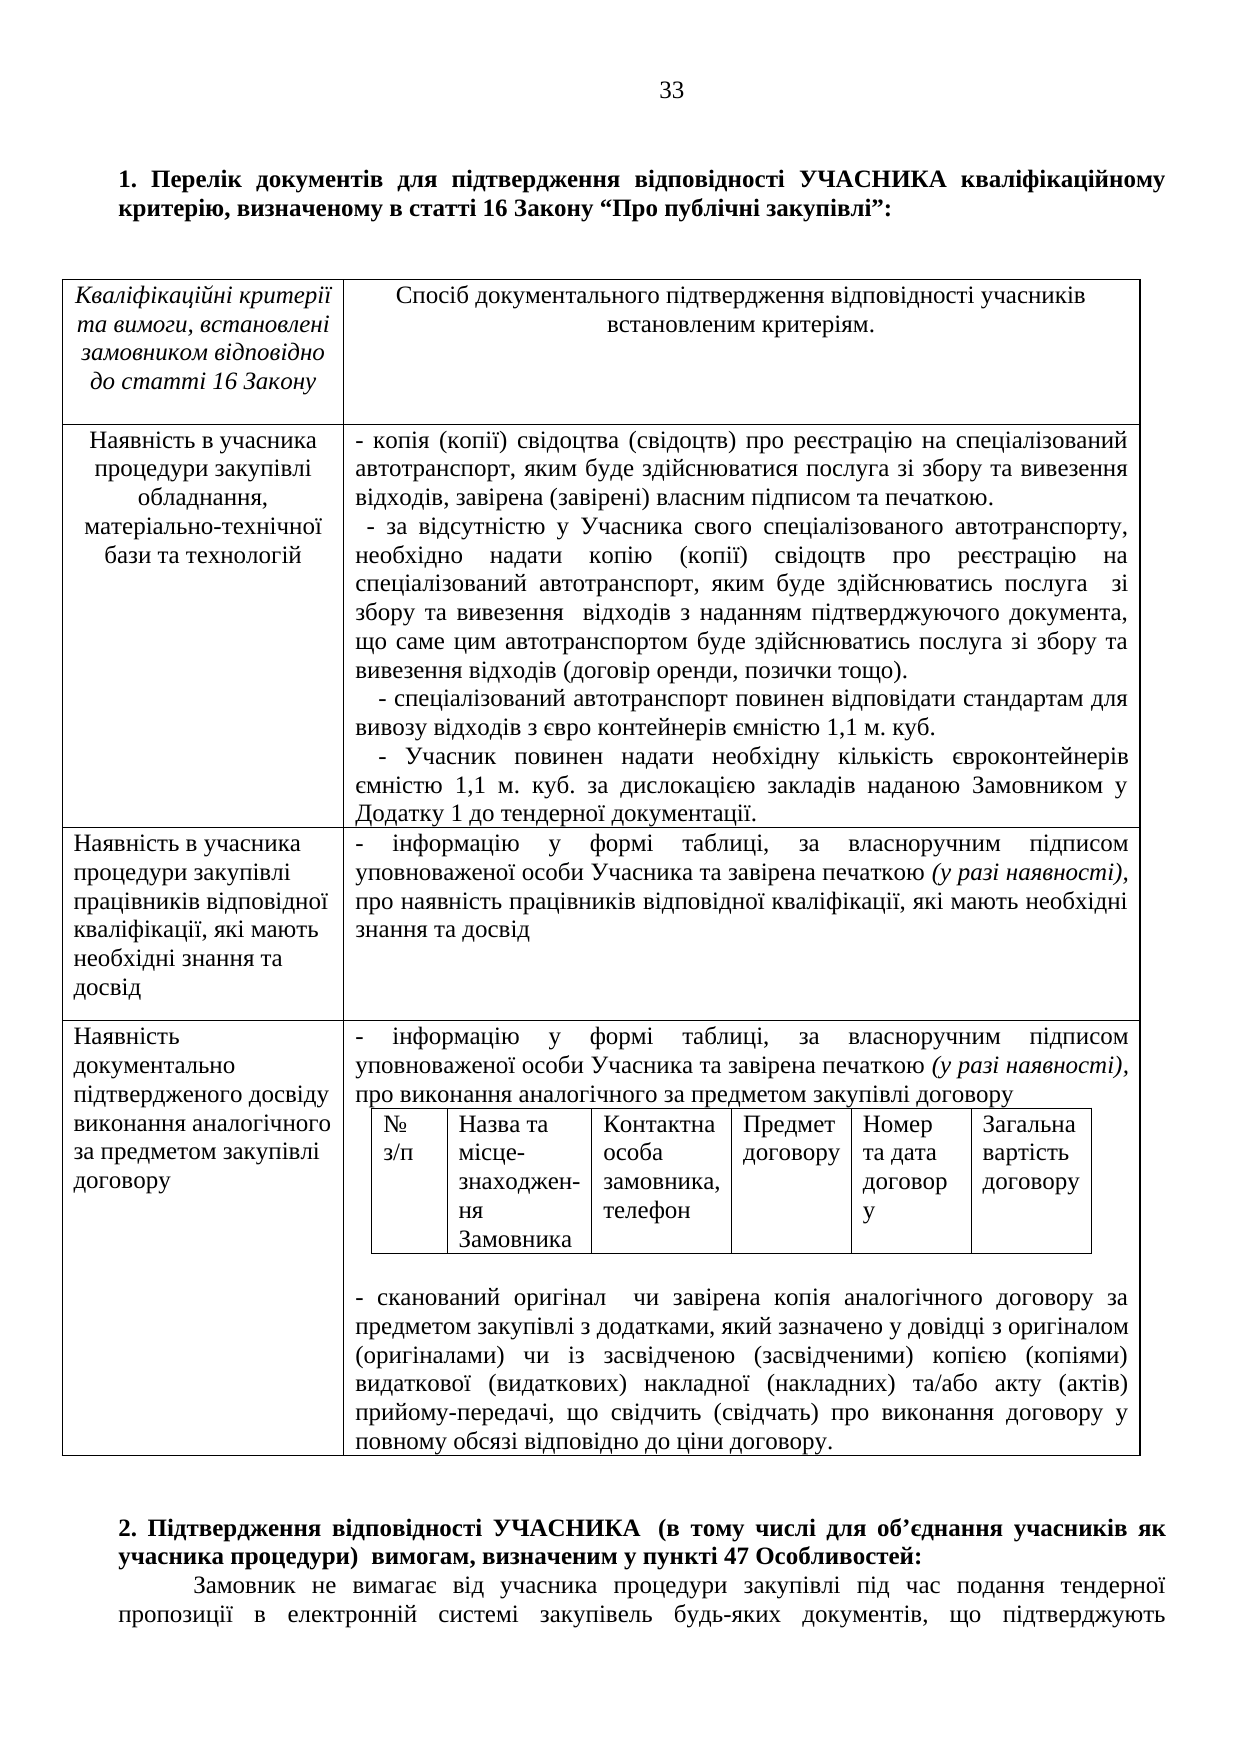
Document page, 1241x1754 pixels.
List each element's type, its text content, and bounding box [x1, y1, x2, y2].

table_cell - копія (копії) свідоцтва (свідоцтв) про реєстрацію на спеціалізований автотранспорт, яким буде здійснюватися послуга зі збору та вивезення відходів, завірена (завірені) власним підписом та печаткою. - за відсутністю у Учасника свого спеціалізованого автотранспорту, необхідно надати копію (копії) свідоцтв про реєстрацію на спеціалізований автотранспорт, яким буде здійснюватись послуга зі збору та вивезення відходів з наданням підтверджуючого документа, що саме цим автотранспортом буде здійснюватись послуга зі збору та вивезення відходів (договір оренди, позички тощо). - спеціалізований автотранспорт повинен відповідати стандартам для вивозу відходів з євро контейнерів ємністю . куб. - Учасник повинен надати необхідну кількість євроконтейнерів ємністю . куб. за дислокацією закладів наданою Замовником у Додатку 1 до тендерної документації. [344, 425, 1139, 827]
table_header Кваліфікаційні критерії та вимоги, встановлені замовником відповідно до статті 16 Закону [63, 280, 343, 424]
table_cell - інформацію у формі таблиці, за власноручним підписом уповноваженої особи Учасника та завірена печаткою (у разі наявності), про наявність працівників відповідної кваліфікації, які мають необхідні знання та досвід [344, 828, 1139, 1020]
text 2. Підтвердження відповідності УЧАСНИКА (в тому числі для об’єднання учасників як учасника процедури) вимогам, визначеним у пункті 47 Особливостей: [118, 1513, 1167, 1570]
table_cell - інформацію у формі таблиці, за власноручним підписом уповноваженої особи Учасника та завірена печаткою (у разі наявності), про виконання аналогічного за предметом закупівлі договору - сканований оригінал чи завірена копія аналогічного договору за предметом закупівлі з додатками, який зазначено у довідці з оригіналом (оригіналами) чи із засвідченою (засвідченими) копією (копіями) видаткової (видаткових) накладної (накладних) та/або акту (актів) прийому-передачі, що свідчить (свідчать) про виконання договору у повному обсязі відповідно до ціни договору. [344, 1021, 1139, 1455]
table_cell Наявність в учасника процедури закупівлі працівників відповідної кваліфікації, які мають необхідні знання та досвід [63, 828, 343, 1020]
table_cell Наявність в учасника процедури закупівлі обладнання, матеріально-технічної бази та технологій [63, 425, 343, 827]
table_header Спосіб документального підтвердження відповідності учасників встановленим критеріям. [344, 280, 1139, 424]
text 1. Перелік документів для підтвердження відповідності УЧАСНИКА кваліфікаційному критерію, визначеному в статті 16 Закону “Про публічні закупівлі”: [118, 164, 1167, 221]
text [118, 1570, 1167, 1628]
table_cell Наявність документально підтвердженого досвіду виконання аналогічного за предметом закупівлі договору [63, 1021, 343, 1455]
